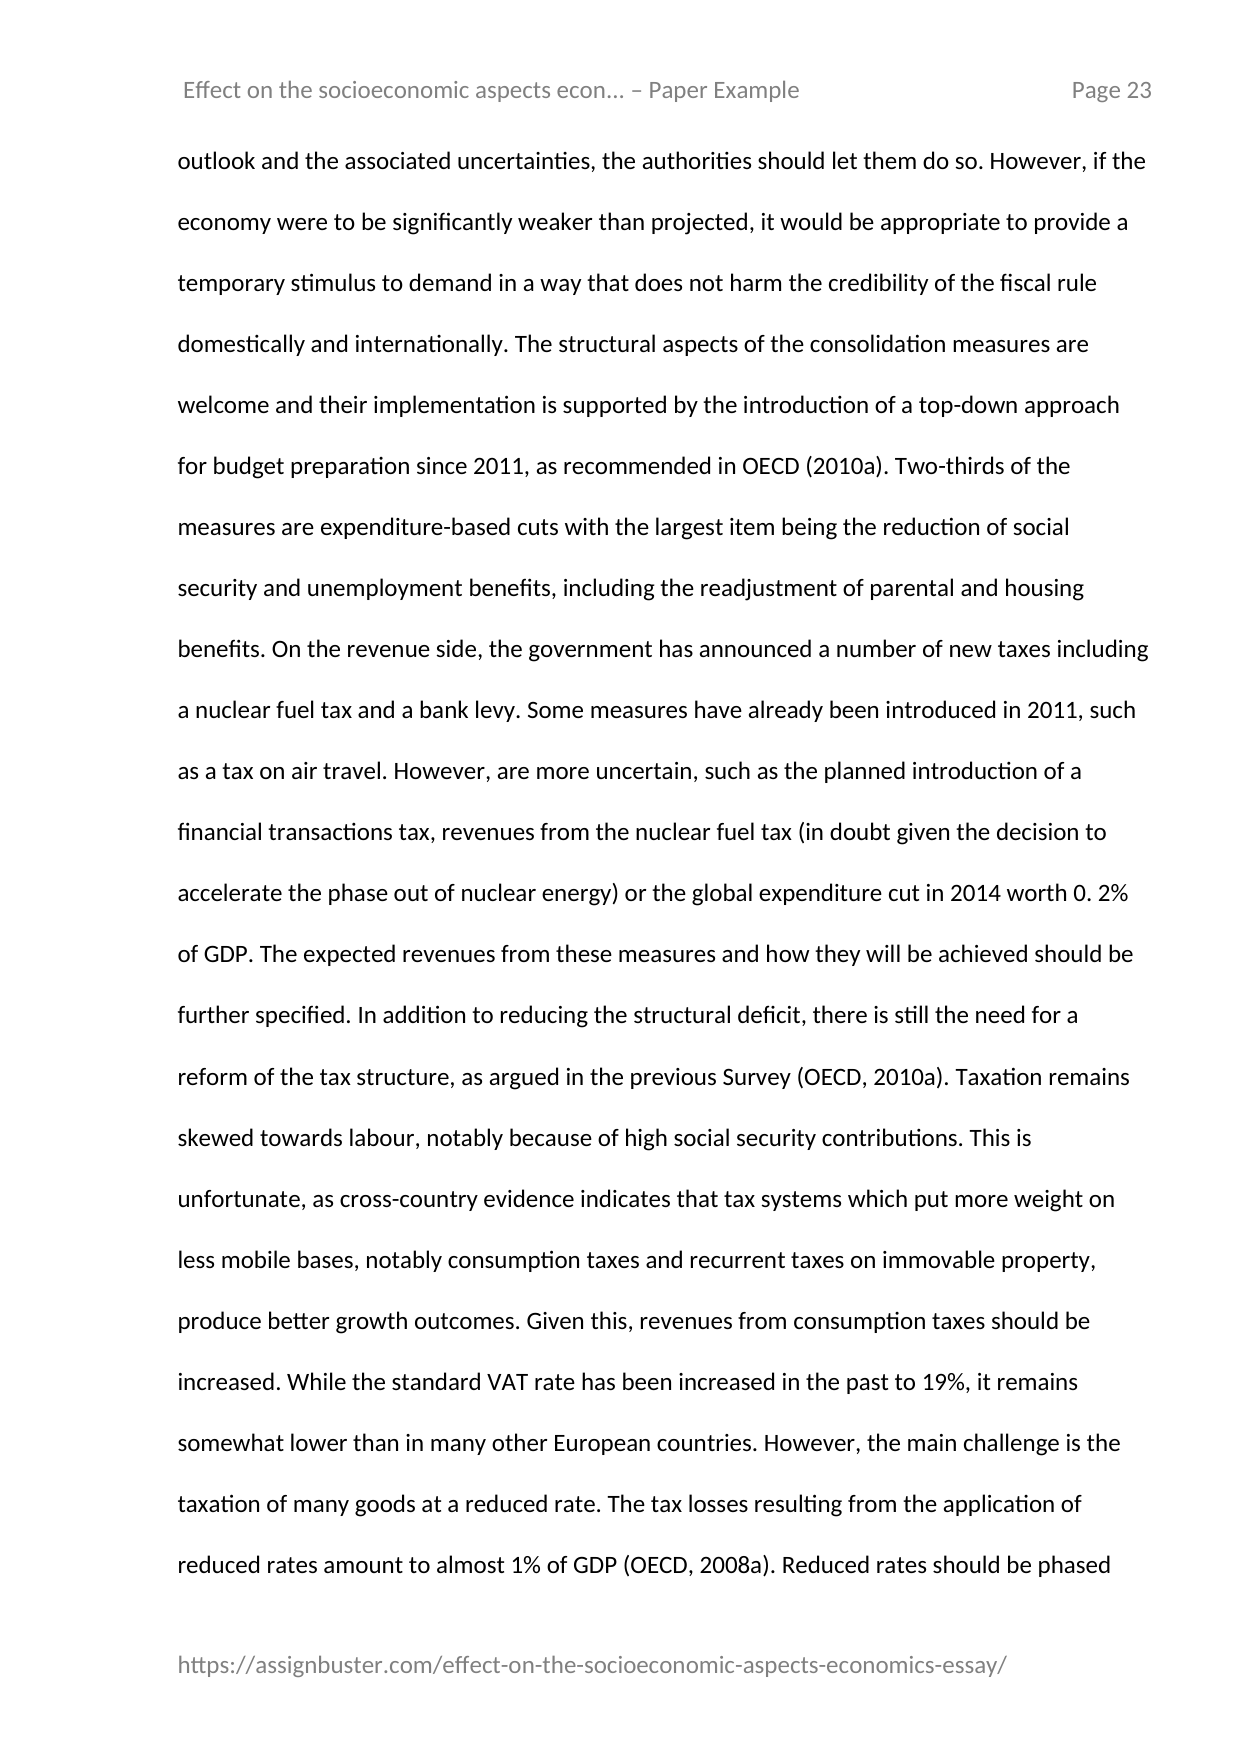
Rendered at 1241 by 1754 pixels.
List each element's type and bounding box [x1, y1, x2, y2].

text [177, 145, 1152, 1579]
